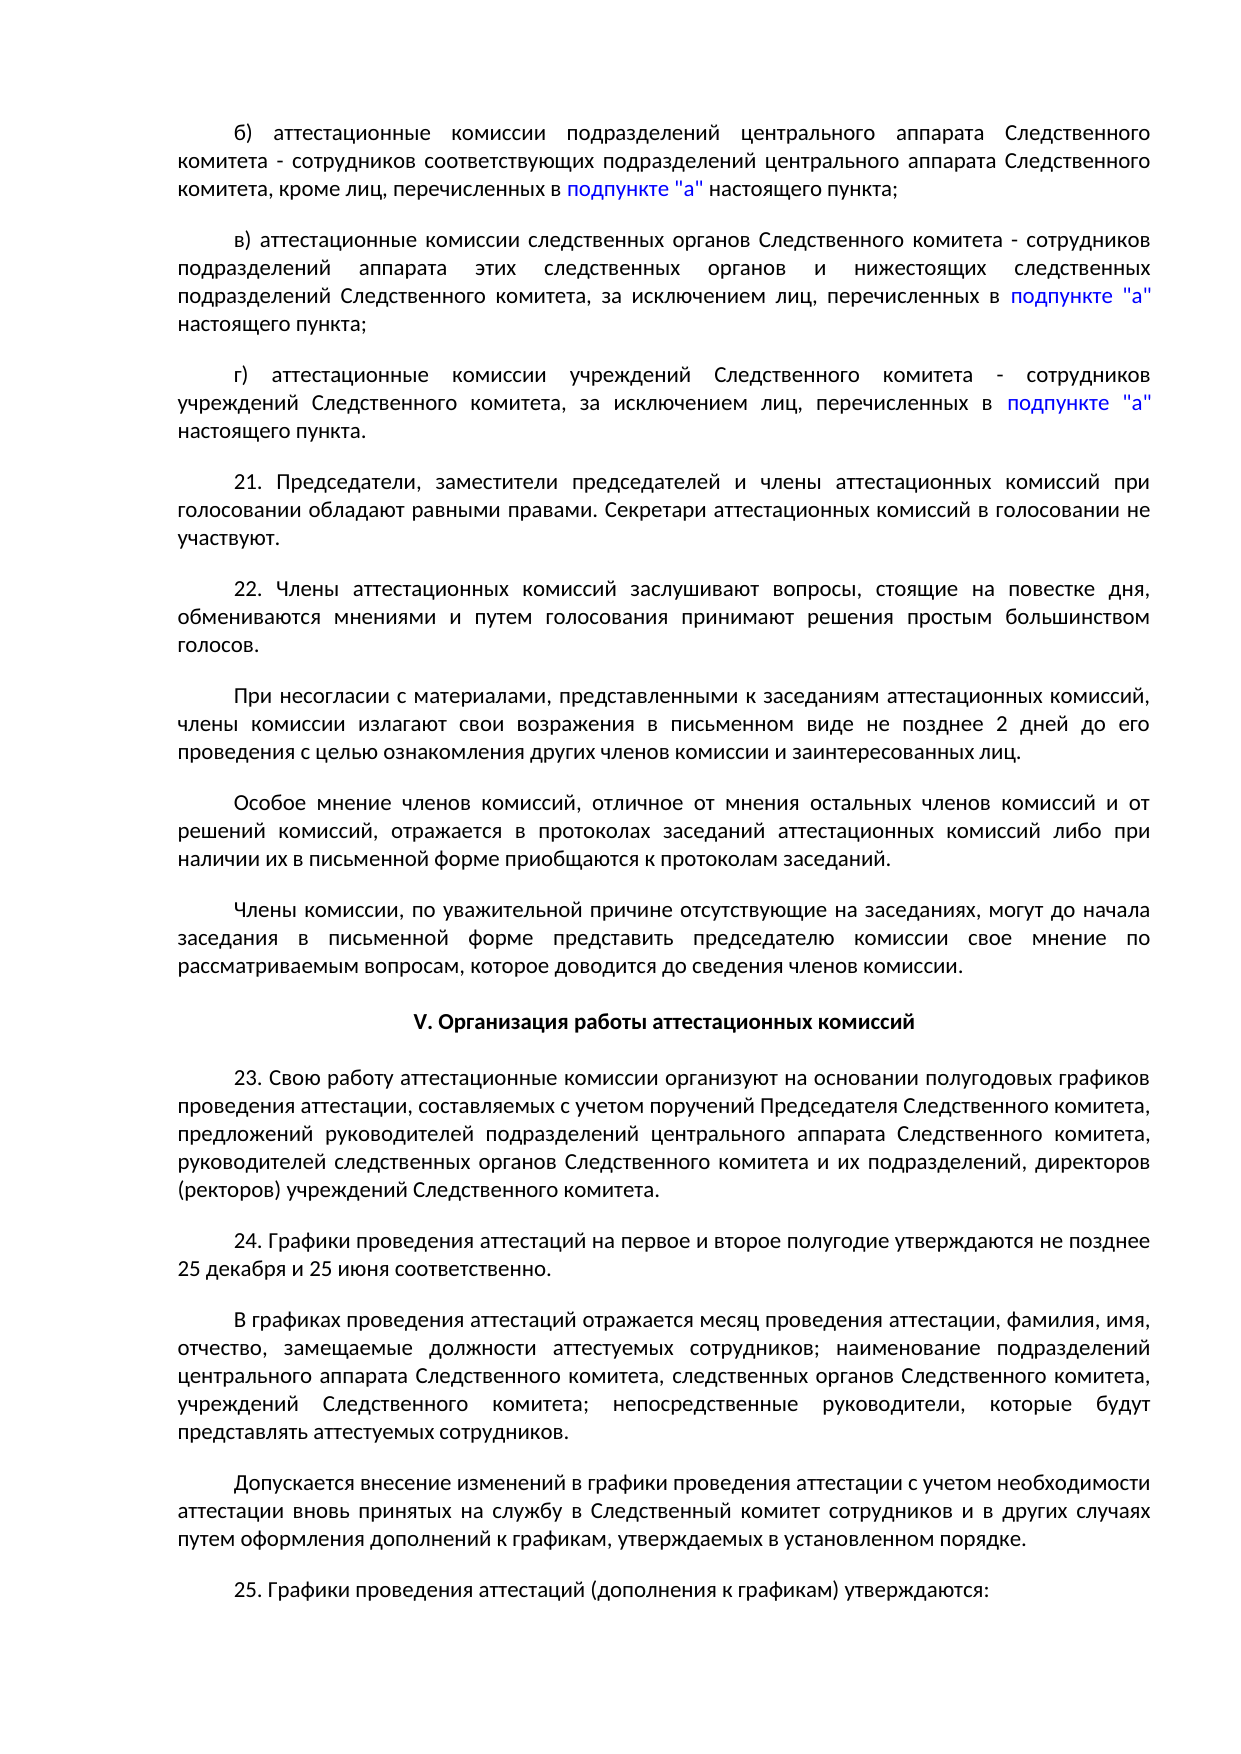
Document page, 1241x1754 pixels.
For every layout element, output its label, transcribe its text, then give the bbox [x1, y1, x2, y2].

text 22. Члены аттестационных комиссий заслушивают вопросы, стоящие на повестке дня, обмениваются мнениями и путем голосования принимают решения простым большинством голосов. [177, 574, 1152, 658]
text б) аттестационные комиссии подразделений центрального аппарата Следственного комитета - сотрудников соответствующих подразделений центрального аппарата Следственного комитета, кроме лиц, перечисленных в подпункте "а" настоящего пункта; [177, 118, 1152, 202]
text 24. Графики проведения аттестаций на первое и второе полугодие утверждаются не позднее 25 декабря и 25 июня соответственно. [177, 1226, 1152, 1282]
text При несогласии с материалами, представленными к заседаниям аттестационных комиссий, члены комиссии излагают свои возражения в письменном виде не позднее 2 дней до его проведения с целью ознакомления других членов комиссии и заинтересованных лиц. [177, 681, 1152, 765]
text г) аттестационные комиссии учреждений Следственного комитета - сотрудников учреждений Следственного комитета, за исключением лиц, перечисленных в подпункте "а" настоящего пункта. [177, 360, 1152, 444]
title V. Организация работы аттестационных комиссий [177, 1007, 1152, 1035]
text в) аттестационные комиссии следственных органов Следственного комитета - сотрудников подразделений аппарата этих следственных органов и нижестоящих следственных подразделений Следственного комитета, за исключением лиц, перечисленных в подпункте "а" настоящего пункта; [177, 225, 1152, 337]
text В графиках проведения аттестаций отражается месяц проведения аттестации, фамилия, имя, отчество, замещаемые должности аттестуемых сотрудников; наименование подразделений центрального аппарата Следственного комитета, следственных органов Следственного комитета, учреждений Следственного комитета; непосредственные руководители, которые будут представлять аттестуемых сотрудников. [177, 1305, 1152, 1445]
text 23. Свою работу аттестационные комиссии организуют на основании полугодовых графиков проведения аттестации, составляемых с учетом поручений Председателя Следственного комитета, предложений руководителей подразделений центрального аппарата Следственного комитета, руководителей следственных органов Следственного комитета и их подразделений, директоров (ректоров) учреждений Следственного комитета. [177, 1063, 1152, 1203]
text Особое мнение членов комиссий, отличное от мнения остальных членов комиссий и от решений комиссий, отражается в протоколах заседаний аттестационных комиссий либо при наличии их в письменной форме приобщаются к протоколам заседаний. [177, 788, 1152, 872]
text 25. Графики проведения аттестаций (дополнения к графикам) утверждаются: [177, 1575, 1152, 1603]
text Допускается внесение изменений в графики проведения аттестации с учетом необходимости аттестации вновь принятых на службу в Следственный комитет сотрудников и в других случаях путем оформления дополнений к графикам, утверждаемых в установленном порядке. [177, 1468, 1152, 1552]
text Члены комиссии, по уважительной причине отсутствующие на заседаниях, могут до начала заседания в письменной форме представить председателю комиссии свое мнение по рассматриваемым вопросам, которое доводится до сведения членов комиссии. [177, 895, 1152, 979]
text 21. Председатели, заместители председателей и члены аттестационных комиссий при голосовании обладают равными правами. Секретари аттестационных комиссий в голосовании не участвуют. [177, 467, 1152, 551]
